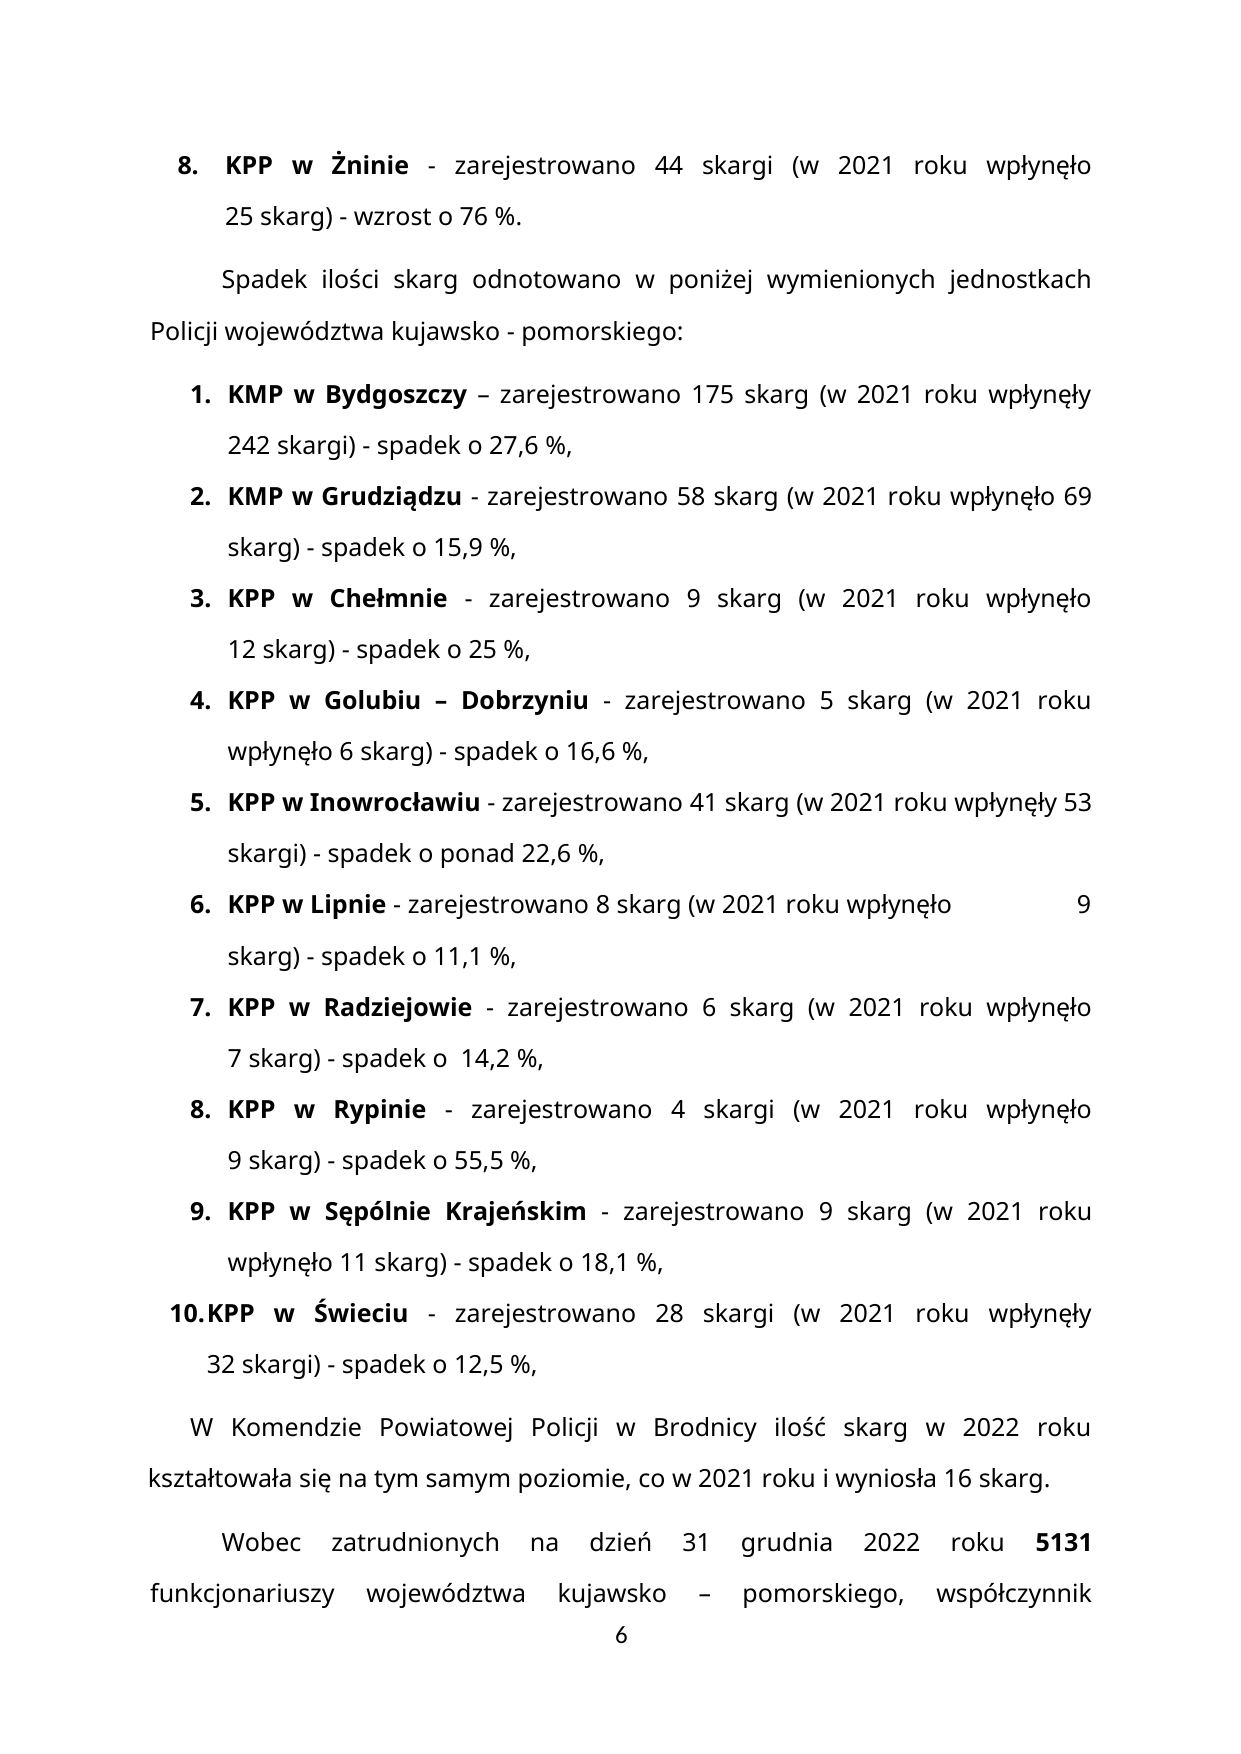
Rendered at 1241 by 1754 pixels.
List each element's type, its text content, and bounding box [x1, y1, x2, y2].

list KMP w Bydgoszczy – zarejestrowano 175 skarg (w 2021 roku wpłynęły 242 skargi) - spadek o 27,6 %, [190, 377, 1092, 462]
text Spadek ilości skarg odnotowano w poniżej wymienionych jednostkach Policji województwa kujawsko - pomorskiego: [150, 262, 1093, 347]
text W Komendzie Powiatowej Policji w Brodnicy ilość skarg w 2022 roku kształtowała się na tym samym poziomie, co w 2021 roku i wyniosła 16 skarg. [148, 1410, 1093, 1495]
list KPP w Świeciu - zarejestrowano 28 skargi (w 2021 roku wpłynęły 32 skargi) - spadek o 12,5 %, [169, 1296, 1092, 1381]
list KPP w Golubiu – Dobrzyniu - zarejestrowano 5 skarg (w 2021 roku wpłynęło 6 skarg) - spadek o 16,6 %, [190, 683, 1092, 768]
list KPP w Rypinie - zarejestrowano 4 skargi (w 2021 roku wpłynęło 9 skarg) - spadek o 55,5 %, [190, 1091, 1092, 1176]
list KMP w Grudziądzu - zarejestrowano 58 skarg (w 2021 roku wpłynęło 69 skarg) - spadek o 15,9 %, [190, 479, 1092, 564]
list KPP w Radziejowie - zarejestrowano 6 skarg (w 2021 roku wpłynęło 7 skarg) - spadek o 14,2 %, [190, 989, 1092, 1074]
list KPP w Lipnie - zarejestrowano 8 skarg (w 2021 roku wpłynęło 9 skarg) - spadek o 11,1 %, [190, 887, 1092, 972]
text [150, 1525, 1093, 1610]
list KPP w Żninie - zarejestrowano 44 skargi (w 2021 roku wpłynęło 25 skarg) - wzrost o 76 %. [177, 148, 1092, 233]
list KPP w Sępólnie Krajeńskim - zarejestrowano 9 skarg (w 2021 roku wpłynęło 11 skarg) - spadek o 18,1 %, [190, 1193, 1092, 1278]
list KPP w Inowrocławiu - zarejestrowano 41 skarg (w 2021 roku wpłynęły 53 skargi) - spadek o ponad 22,6 %, [190, 785, 1092, 870]
list KPP w Chełmnie - zarejestrowano 9 skarg (w 2021 roku wpłynęło 12 skarg) - spadek o 25 %, [190, 581, 1092, 666]
